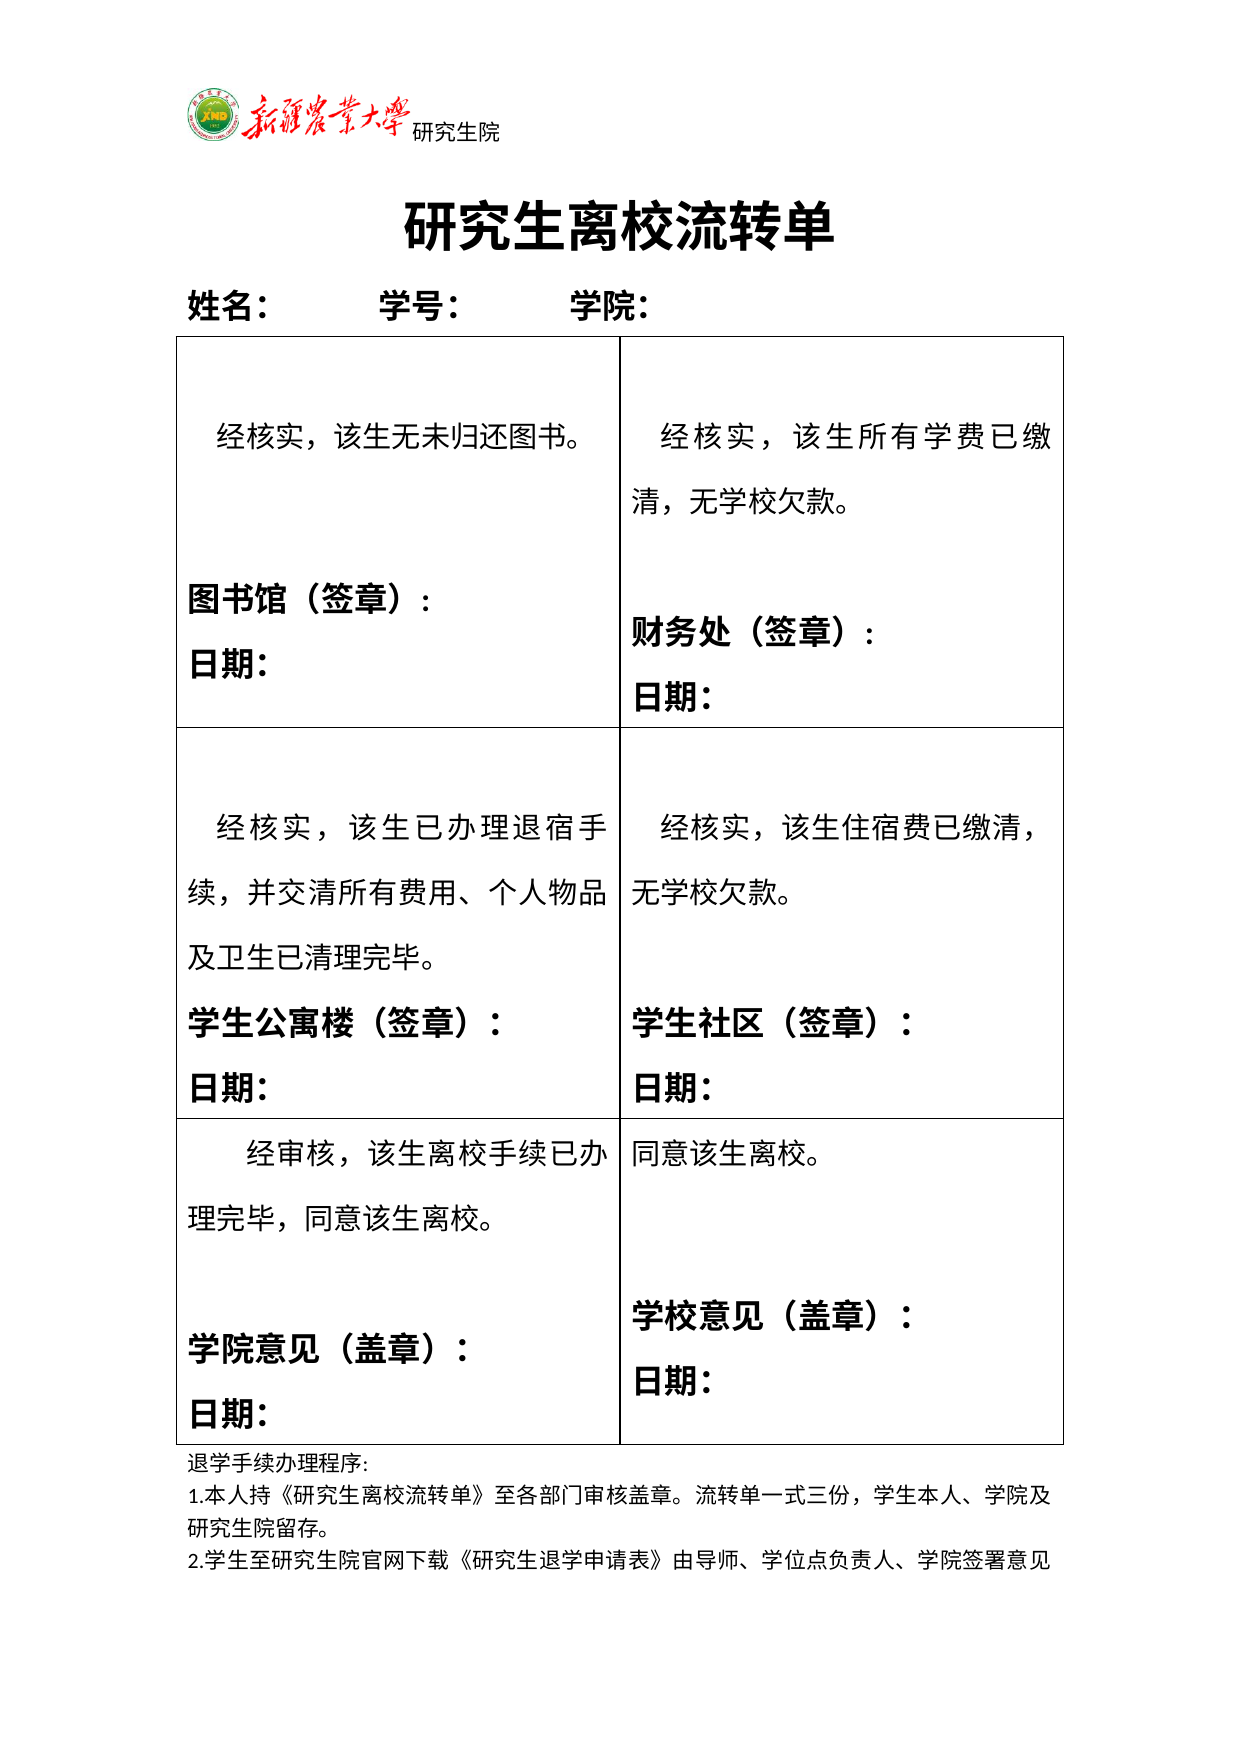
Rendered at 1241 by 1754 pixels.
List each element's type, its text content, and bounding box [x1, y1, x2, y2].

text 退学手续办理程序: [187, 1445, 1053, 1478]
table_cell 经核实，该生已办理退宿手续，并交清所有费用、个人物品及卫生已清理完毕。 学生公寓楼（签章）： 日期： [177, 728, 619, 1118]
table_cell 同意该生离校。 学校意见（盖章）： 日期： [621, 1119, 1063, 1444]
table_header 经核实，该生无未归还图书。 图书馆（签章）: 日期： [177, 337, 619, 727]
text 1.本人持《研究生离校流转单》至各部门审核盖章。流转单一式三份，学生本人、学院及研究生院留存。 [187, 1478, 1053, 1543]
table_cell 经审核，该生离校手续已办理完毕，同意该生离校。 学院意见（盖章）： 日期： [177, 1119, 619, 1444]
text 2.学生至研究生院官网下载《研究生退学申请表》由导师、学位点负责人、学院签署意见报研究生院批准后方可离校。 [187, 1543, 1053, 1575]
picture [187, 88, 413, 141]
text 研究生离校流转单 [187, 174, 1053, 271]
table_header 经核实，该生所有学费已缴清，无学校欠款。 财务处（签章）: 日期： [621, 337, 1063, 727]
table_cell 经核实，该生住宿费已缴清，无学校欠款。 学生社区（签章）： 日期： [621, 728, 1063, 1118]
text 姓名： 学号： 学院： [187, 271, 1053, 336]
